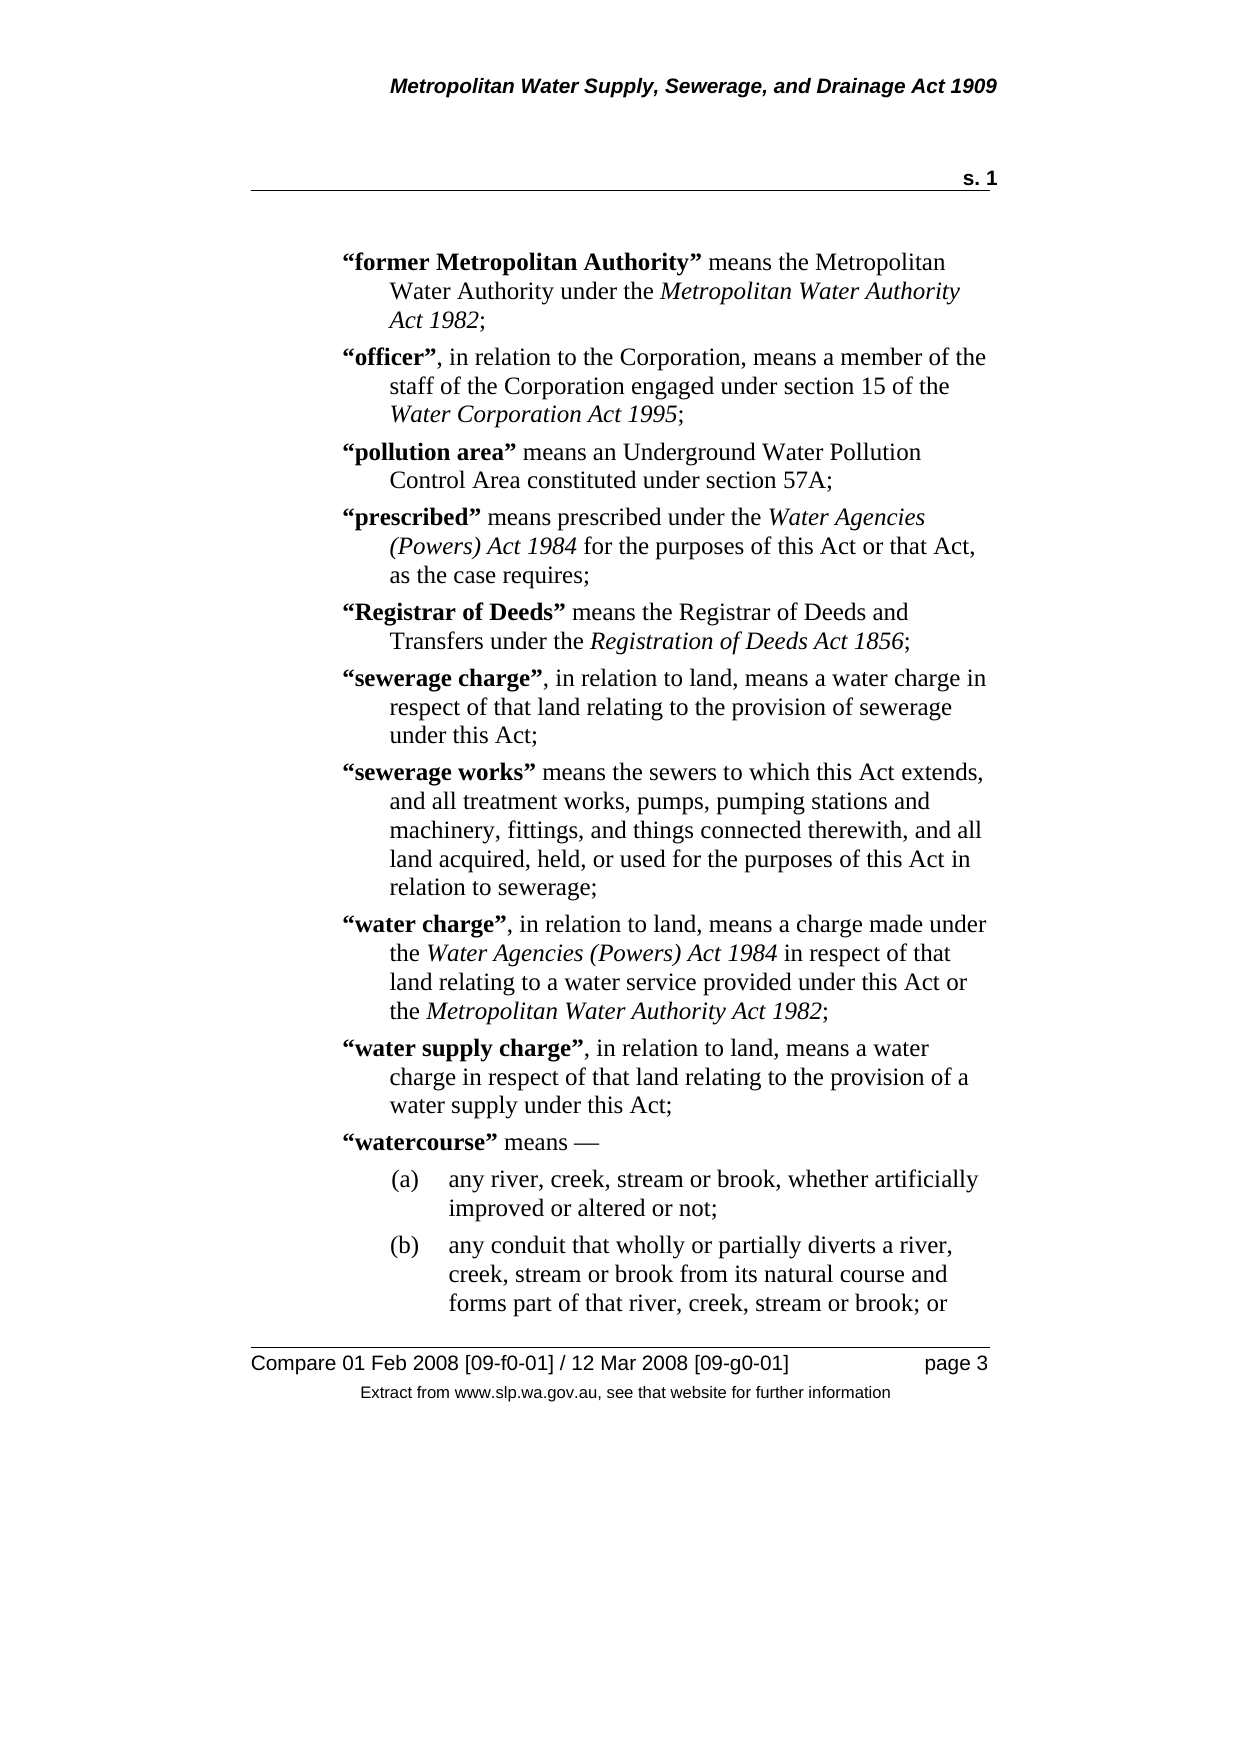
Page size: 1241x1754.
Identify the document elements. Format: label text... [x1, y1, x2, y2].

text “watercourse” means — [251, 1127, 990, 1156]
text (b) any conduit that wholly or partially diverts a river, creek, stream or brook from its natural course and forms part of that river, creek, stream or brook; or [251, 1230, 990, 1317]
text “sewerage works” means the sewers to which this Act extends, and all treatment works, pumps, pumping stations and machinery, fittings, and things connected therewith, and all land acquired, held, or used for the purposes of this Act in relation to sewerage; [251, 757, 990, 901]
text “prescribed” means prescribed under the Water Agencies (Powers) Act 1984 for the purposes of this Act or that Act, as the case requires; [251, 502, 990, 589]
text “Registrar of Deeds” means the Registrar of Deeds and Transfers under the Registration of Deeds Act 1856; [251, 597, 990, 654]
text “officer”, in relation to the Corporation, means a member of the staff of the Corporation engaged under section 15 of the Water Corporation Act 1995; [251, 342, 990, 428]
text “former Metropolitan Authority” means the Metropolitan Water Authority under the Metropolitan Water Authority Act 1982; [251, 247, 990, 334]
text “water charge”, in relation to land, means a charge made under the Water Agencies (Powers) Act 1984 in respect of that land relating to a water service provided under this Act or the Metropolitan Water Authority Act 1982; [251, 909, 990, 1024]
text “water supply charge”, in relation to land, means a water charge in respect of that land relating to the provision of a water supply under this Act; [251, 1033, 990, 1119]
text (a) any river, creek, stream or brook, whether artificially improved or altered or not; [251, 1164, 990, 1222]
text “pollution area” means an Underground Water Pollution Control Area constituted under section 57A; [251, 437, 990, 494]
text “sewerage charge”, in relation to land, means a water charge in respect of that land relating to the provision of sewerage under this Act; [251, 663, 990, 749]
